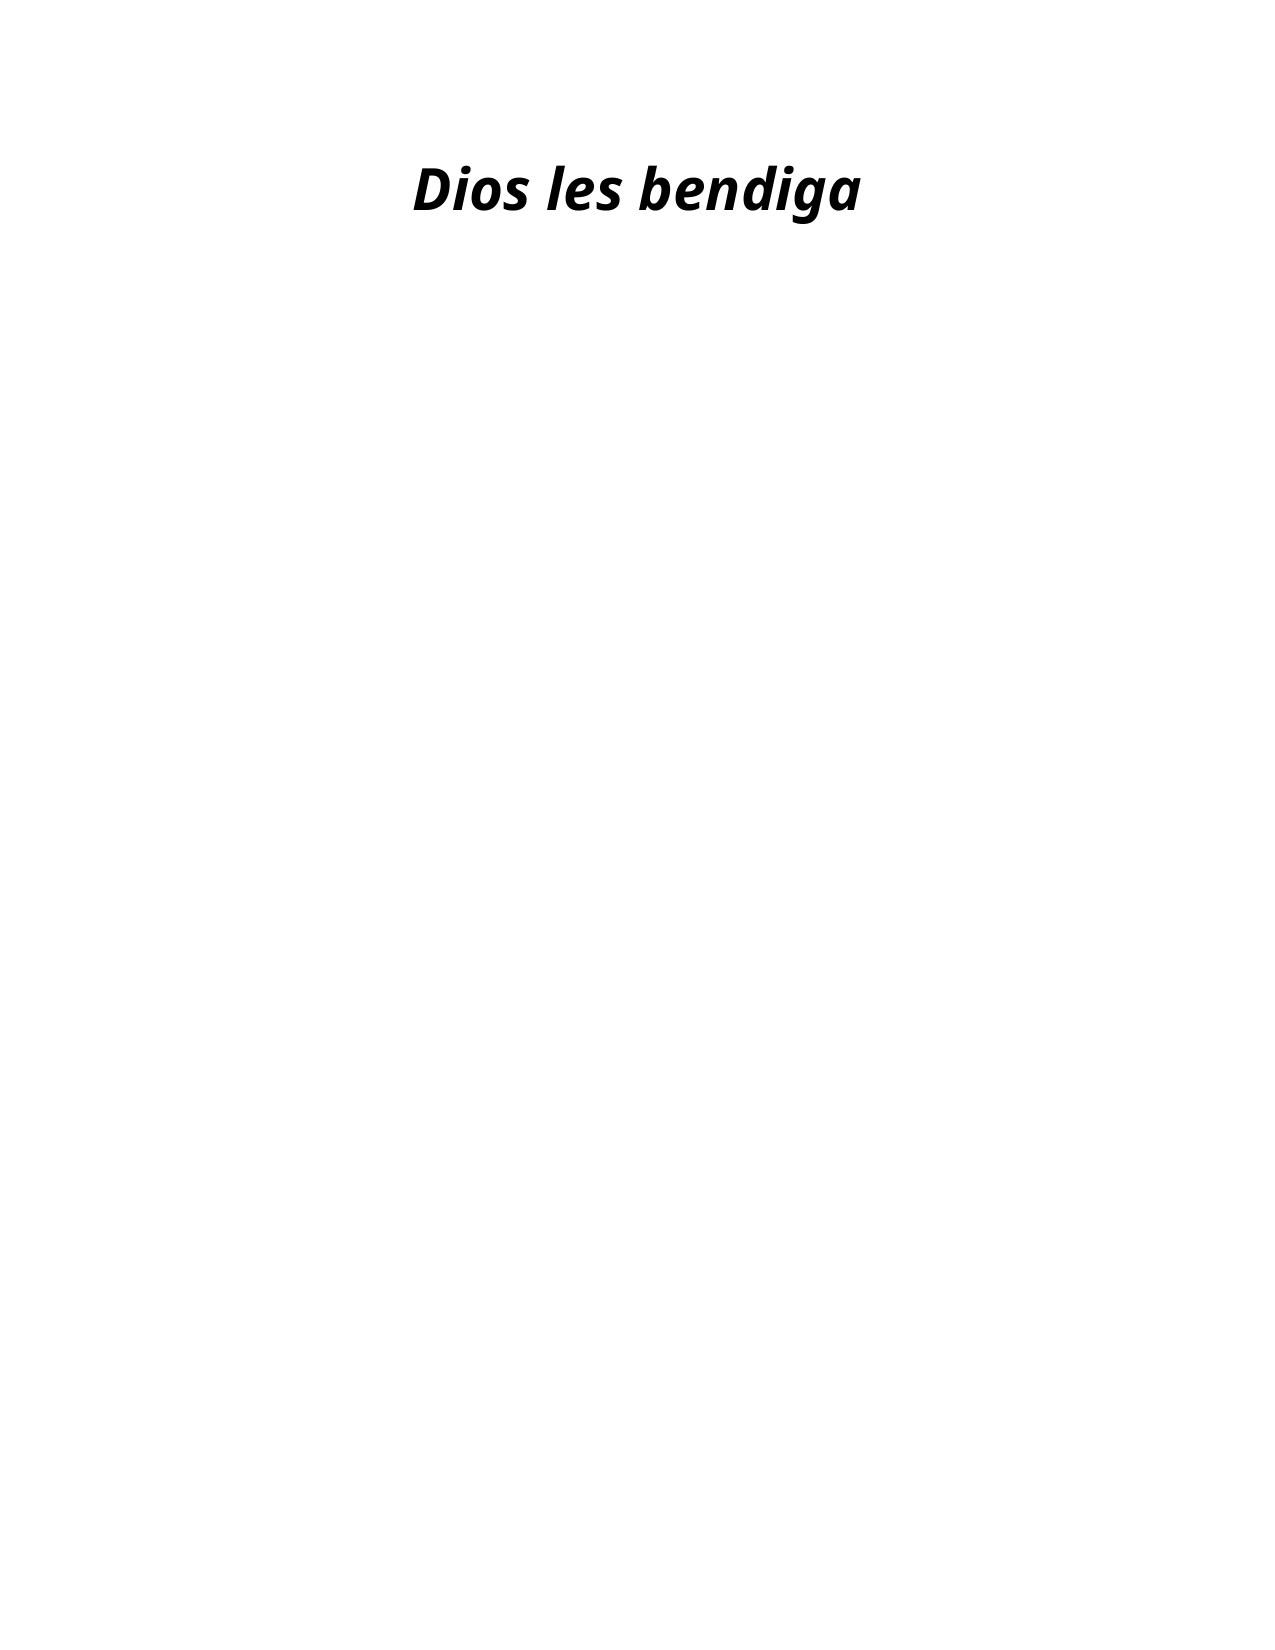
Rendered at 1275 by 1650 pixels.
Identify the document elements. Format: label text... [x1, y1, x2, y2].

list Dios les bendiga [177, 148, 1098, 227]
